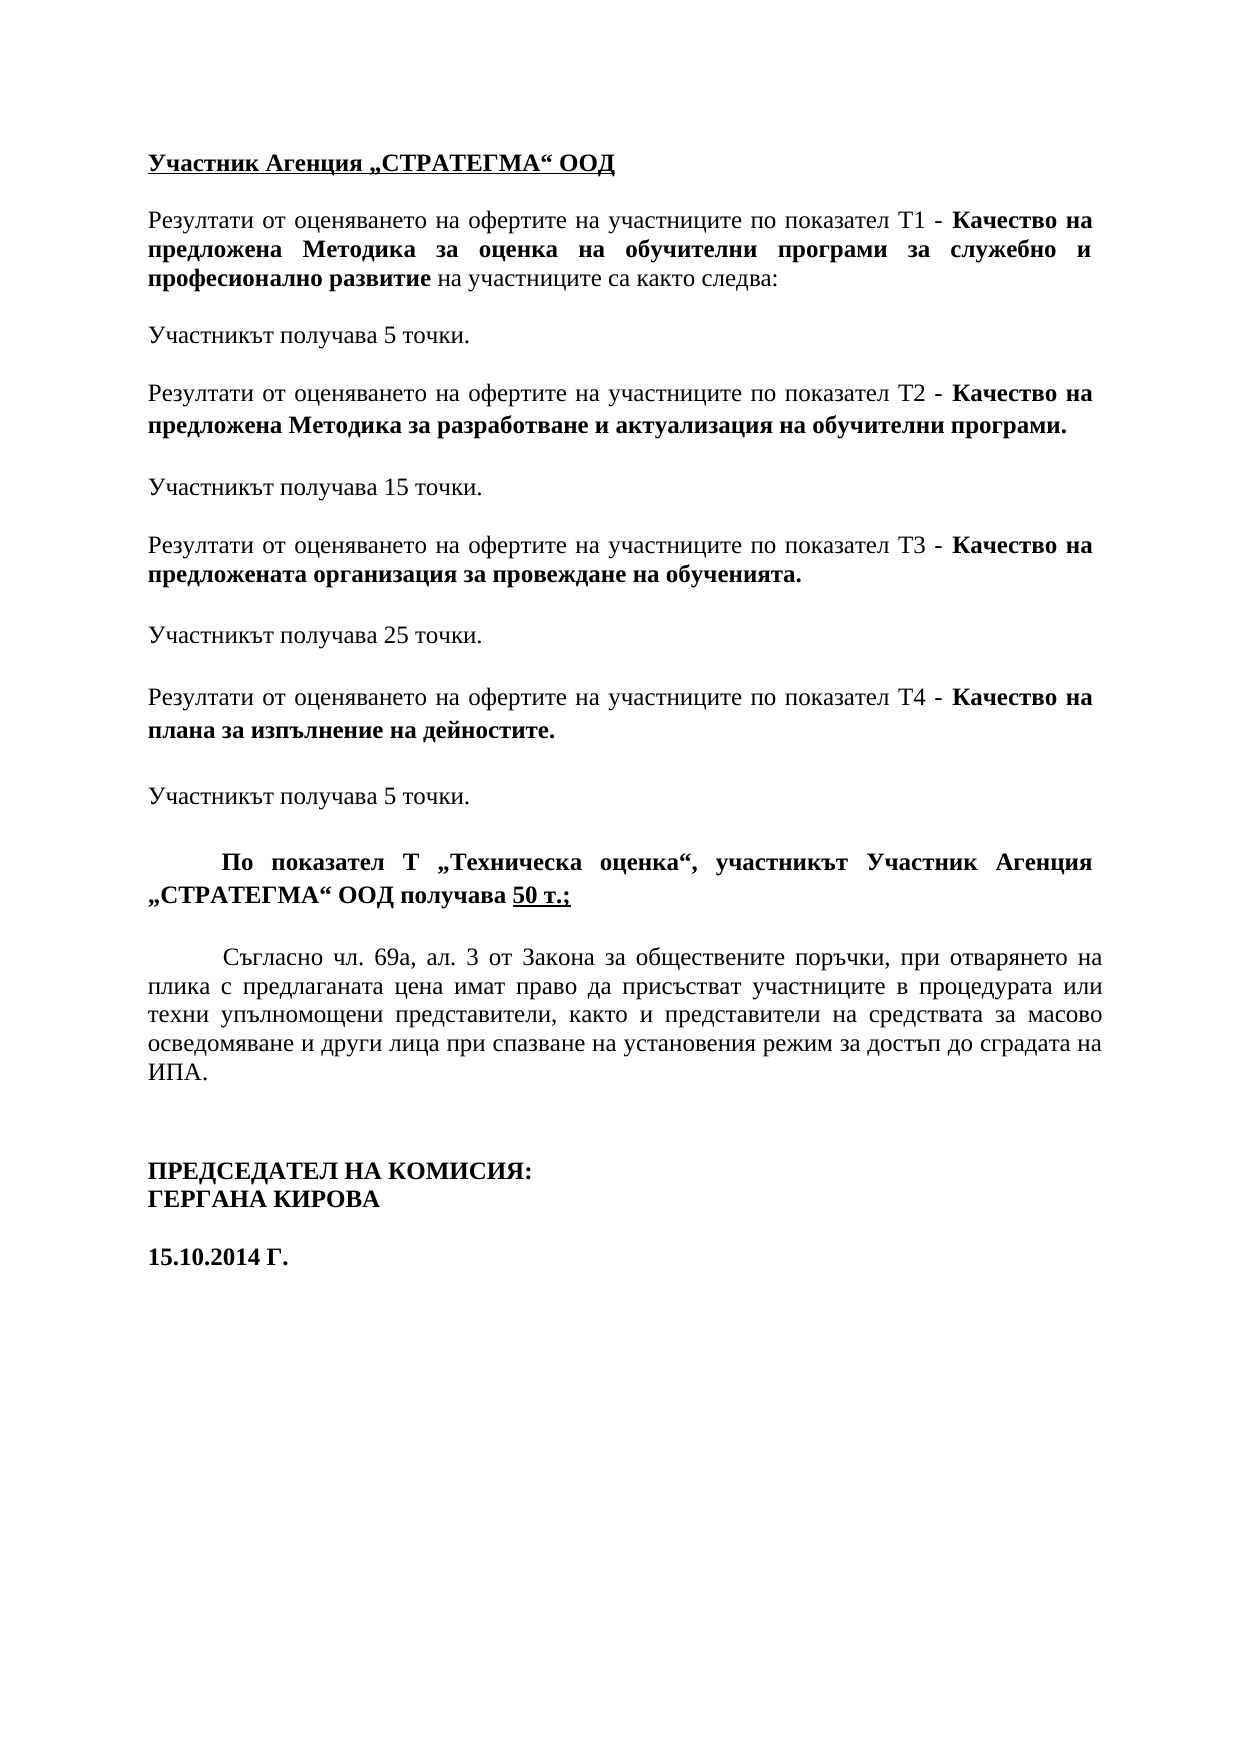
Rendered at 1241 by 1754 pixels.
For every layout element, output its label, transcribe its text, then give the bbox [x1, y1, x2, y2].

text ГЕРГАНА КИРОВА [148, 1184, 1093, 1213]
text По показател Т „Техническа оценка“, участникът Участник Агенция „СТРАТЕГМА“ ООД получава 50 т.; [148, 847, 1093, 909]
text Участникът получава 25 точки. [148, 620, 1093, 649]
text Участникът получава 5 точки. [148, 781, 1093, 810]
text Съгласно чл. 69а, ал. 3 от Закона за обществените поръчки, при отварянето на плика с предлаганата цена имат право да присъстват участниците в процедурата или техни упълномощени представители, както и представители на средствата за масово осведомяване и други лица при спазване на установения режим за достъп до сградата на ИПА. [148, 942, 1104, 1086]
text 15.10.2014 Г. [148, 1242, 1093, 1271]
text Резултати от оценяването на офертите на участниците по показател Т3 - Качество на предложената организация за провеждане на обученията. [148, 530, 1093, 587]
text Участникът получава 15 точки. [148, 472, 1093, 501]
text Участникът получава 5 точки. [148, 320, 1093, 349]
text Участник Агенция „СТРАТЕГМА“ ООД [148, 148, 1093, 176]
text Резултати от оценяването на офертите на участниците по показател Т1 - Качество на предложена Методика за оценка на обучителни програми за служебно и професионално развитие на участниците са както следва: [148, 205, 1093, 291]
text Резултати от оценяването на офертите на участниците по показател Т4 - Качество на плана за изпълнение на дейностите. [148, 682, 1093, 744]
text Резултати от оценяването на офертите на участниците по показател Т2 - Качество на предложена Методика за разработване и актуализация на обучителни програми. [148, 378, 1093, 439]
text ПРЕДСЕДАТЕЛ НА КОМИСИЯ: [148, 1156, 1093, 1184]
